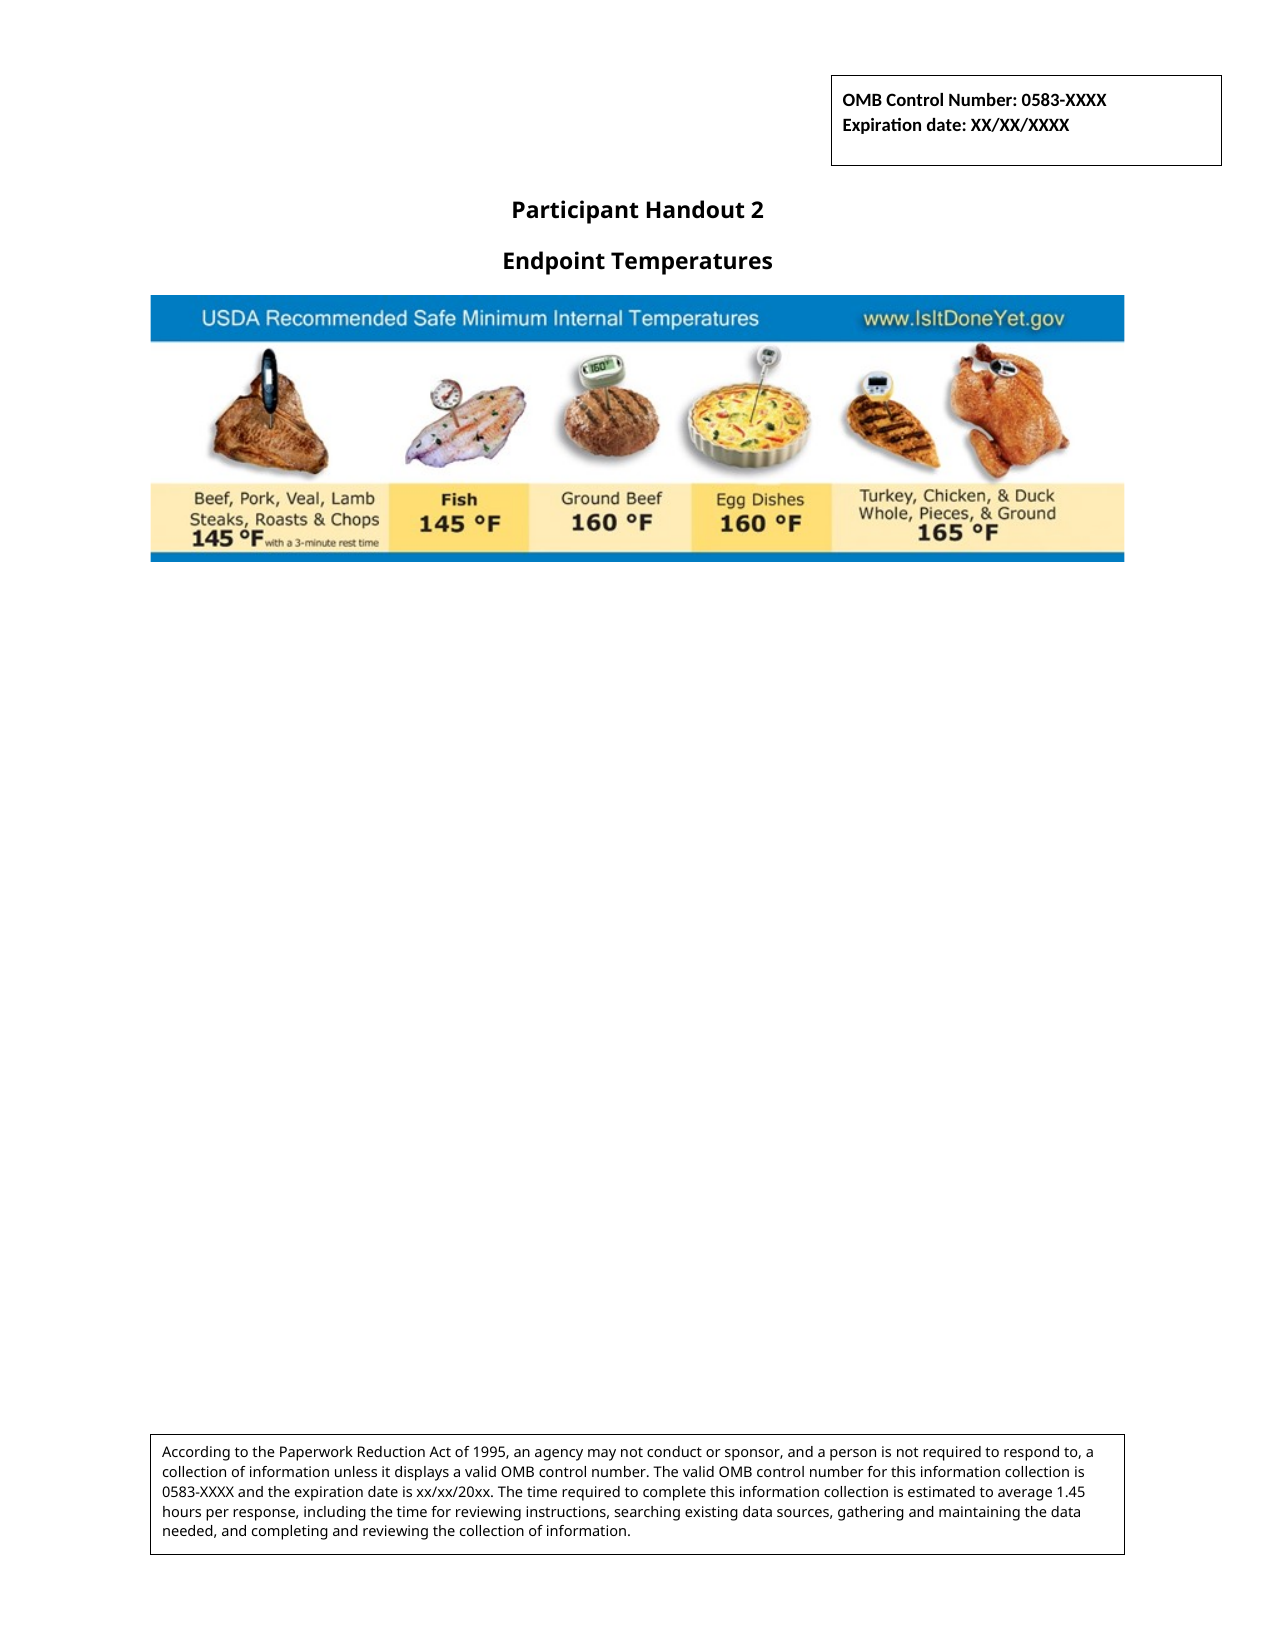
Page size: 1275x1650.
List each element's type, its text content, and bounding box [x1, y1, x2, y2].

text Endpoint Temperatures [150, 245, 1125, 276]
picture [150, 295, 1125, 562]
picture [1038, 295, 1048, 300]
text Participant Handout 2 [150, 194, 1125, 226]
picture [1007, 295, 1016, 306]
